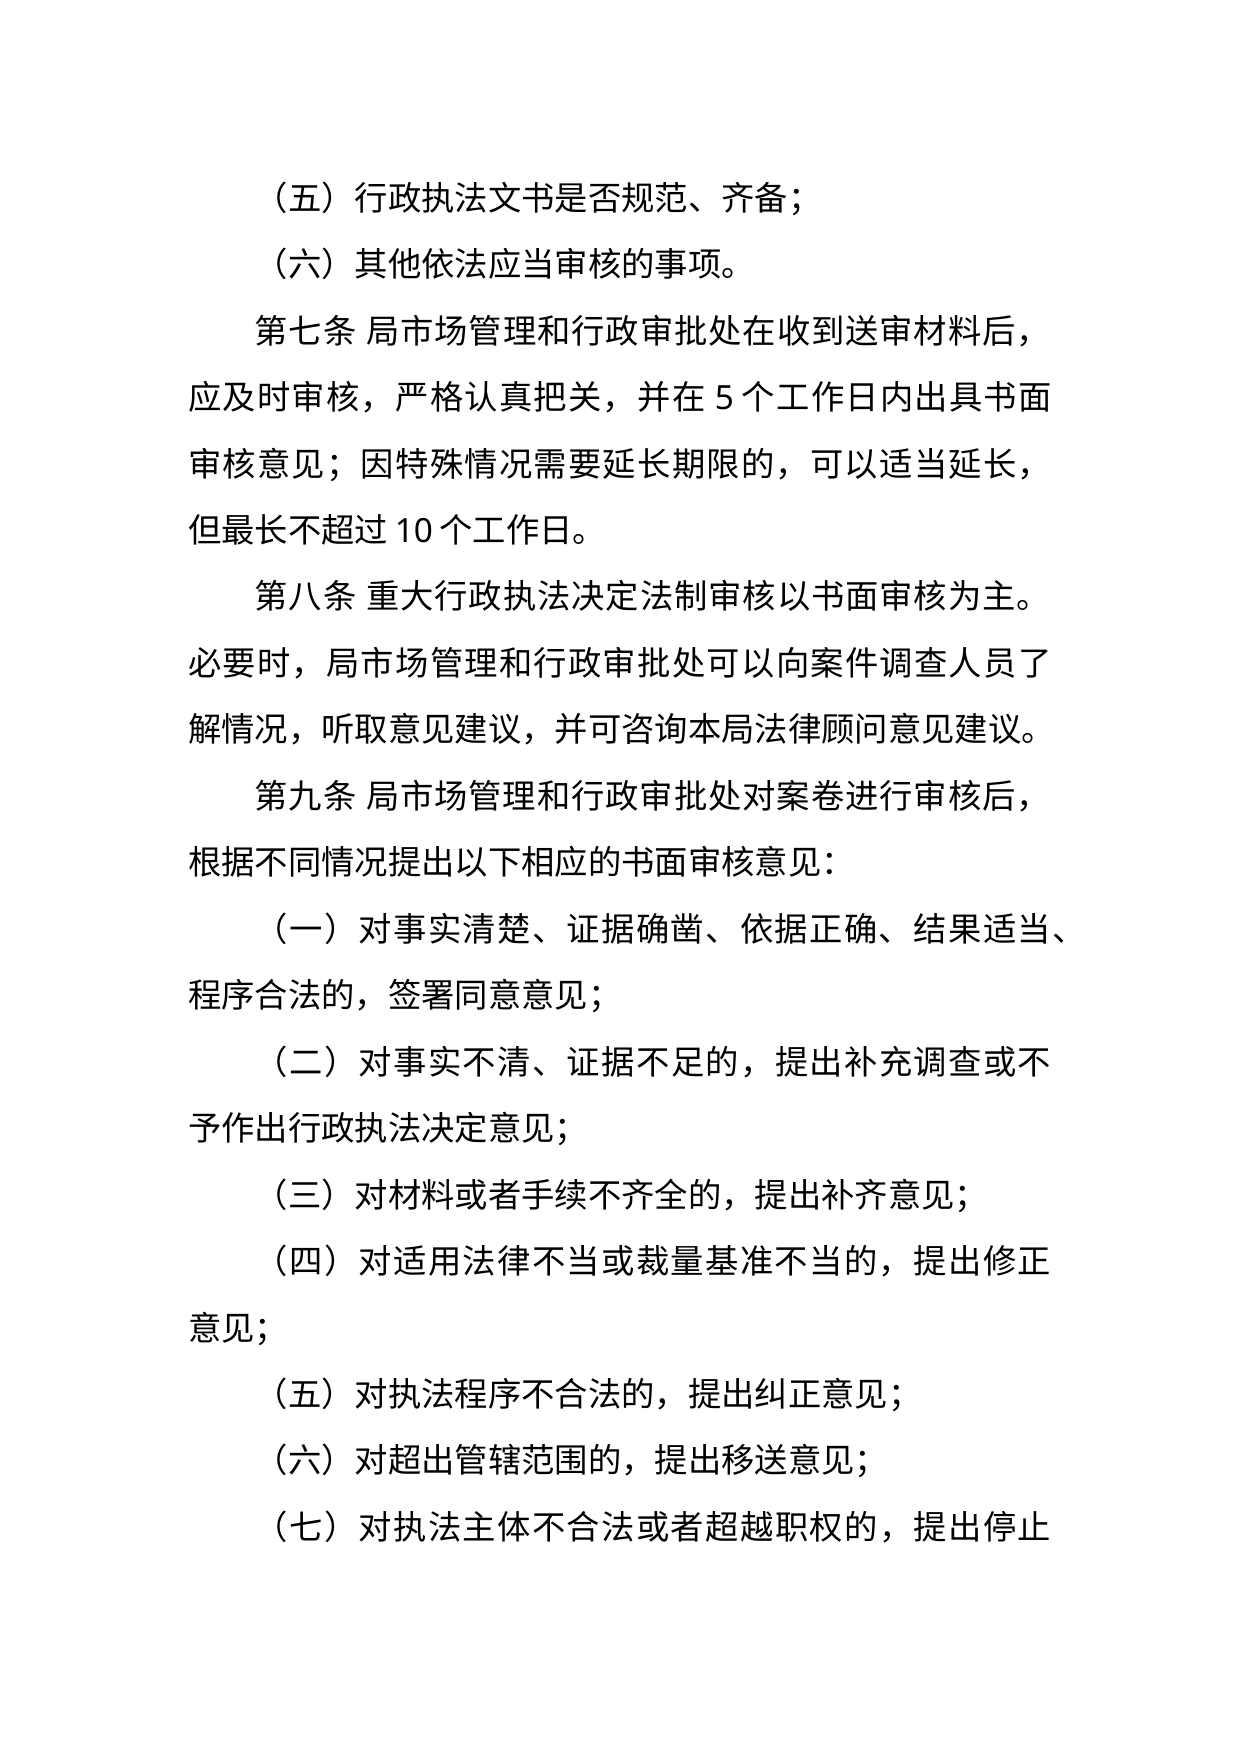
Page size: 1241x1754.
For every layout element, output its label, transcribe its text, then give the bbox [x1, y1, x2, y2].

text （三）对材料或者手续不齐全的，提出补齐意见； [188, 1159, 1052, 1226]
text （五）对执法程序不合法的，提出纠正意见； [188, 1359, 1052, 1425]
text 第九条 局市场管理和行政审批处对案卷进行审核后，根据不同情况提出以下相应的书面审核意见： [188, 761, 1052, 893]
text （一）对事实清楚、证据确凿、依据正确、结果适当、程序合法的，签署同意意见； [188, 893, 1052, 1026]
text （五）行政执法文书是否规范、齐备； [188, 162, 1052, 229]
text 第八条 重大行政执法决定法制审核以书面审核为主。必要时，局市场管理和行政审批处可以向案件调查人员了解情况，听取意见建议，并可咨询本局法律顾问意见建议。 [188, 561, 1052, 761]
text 第七条 局市场管理和行政审批处在收到送审材料后，应及时审核，严格认真把关，并在5个工作日内出具书面审核意见；因特殊情况需要延长期限的，可以适当延长，但最长不超过10个工作日。 [188, 295, 1052, 561]
text （二）对事实不清、证据不足的，提出补充调查或不予作出行政执法决定意见； [188, 1026, 1052, 1159]
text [188, 1492, 1052, 1558]
text （四）对适用法律不当或裁量基准不当的，提出修正意见； [188, 1226, 1052, 1359]
text （六）其他依法应当审核的事项。 [188, 229, 1052, 295]
text （六）对超出管辖范围的，提出移送意见； [188, 1425, 1052, 1492]
